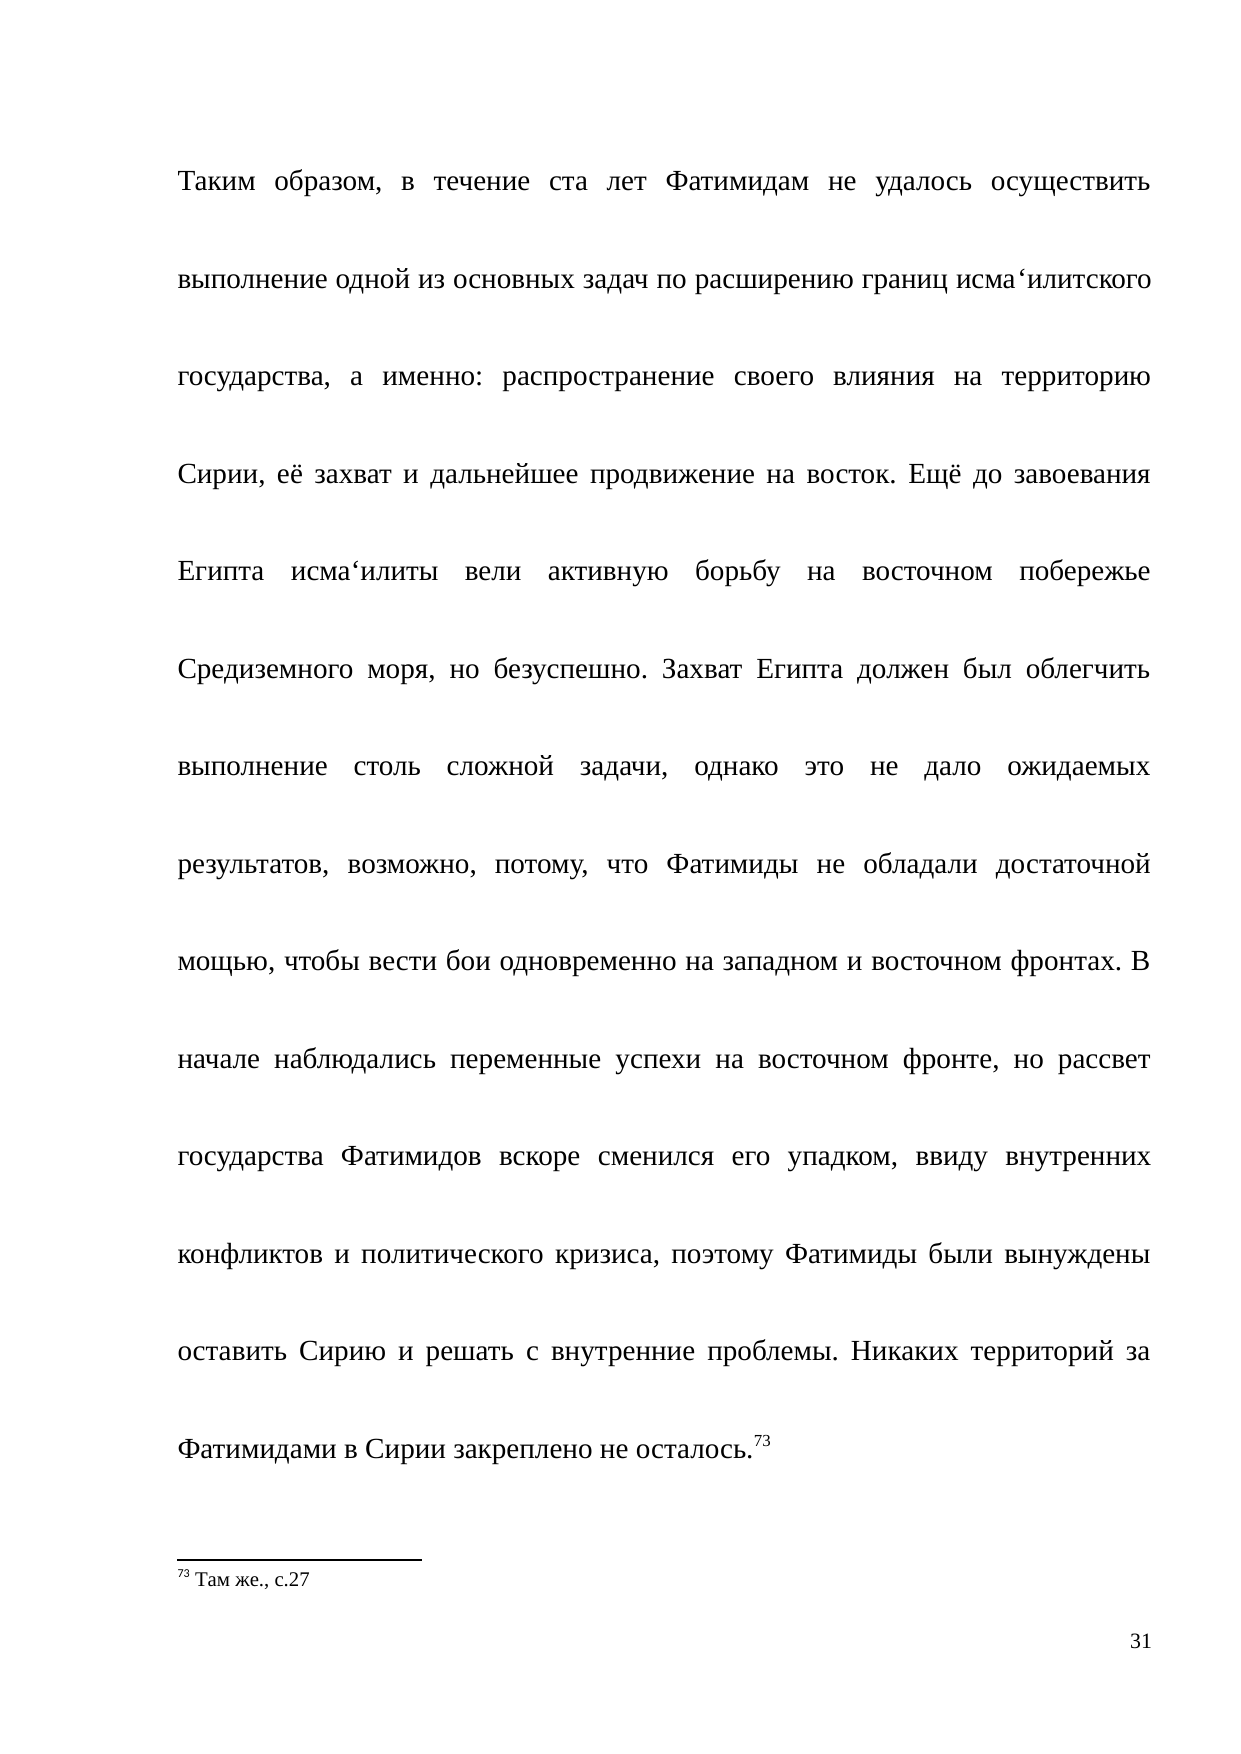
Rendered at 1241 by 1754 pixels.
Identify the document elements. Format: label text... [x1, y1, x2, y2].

text Таким образом, в течение ста лет Фатимидам не удалось осуществить выполнение одной из основных задач по расширению границ исма‘илитского государства, а именно: распространение своего влияния на территорию Сирии, её захват и дальнейшее продвижение на восток. Ещё до завоевания Египта исма‘илиты вели активную борьбу на восточном побережье Средиземного моря, но безуспешно. Захват Египта должен был облегчить выполнение столь сложной задачи, однако это не дало ожидаемых результатов, возможно, потому, что Фатимиды не обладали достаточной мощью, чтобы вести бои одновременно на западном и восточном фронтах. В начале наблюдались переменные успехи на восточном фронте, но рассвет государства Фатимидов вскоре сменился его упадком, ввиду внутренних конфликтов и политического кризиса, поэтому Фатимиды были вынуждены оставить Сирию и решать с внутренние проблемы. Никаких территорий за Фатимидами в Сирии закреплено не осталось. [177, 148, 1152, 1480]
